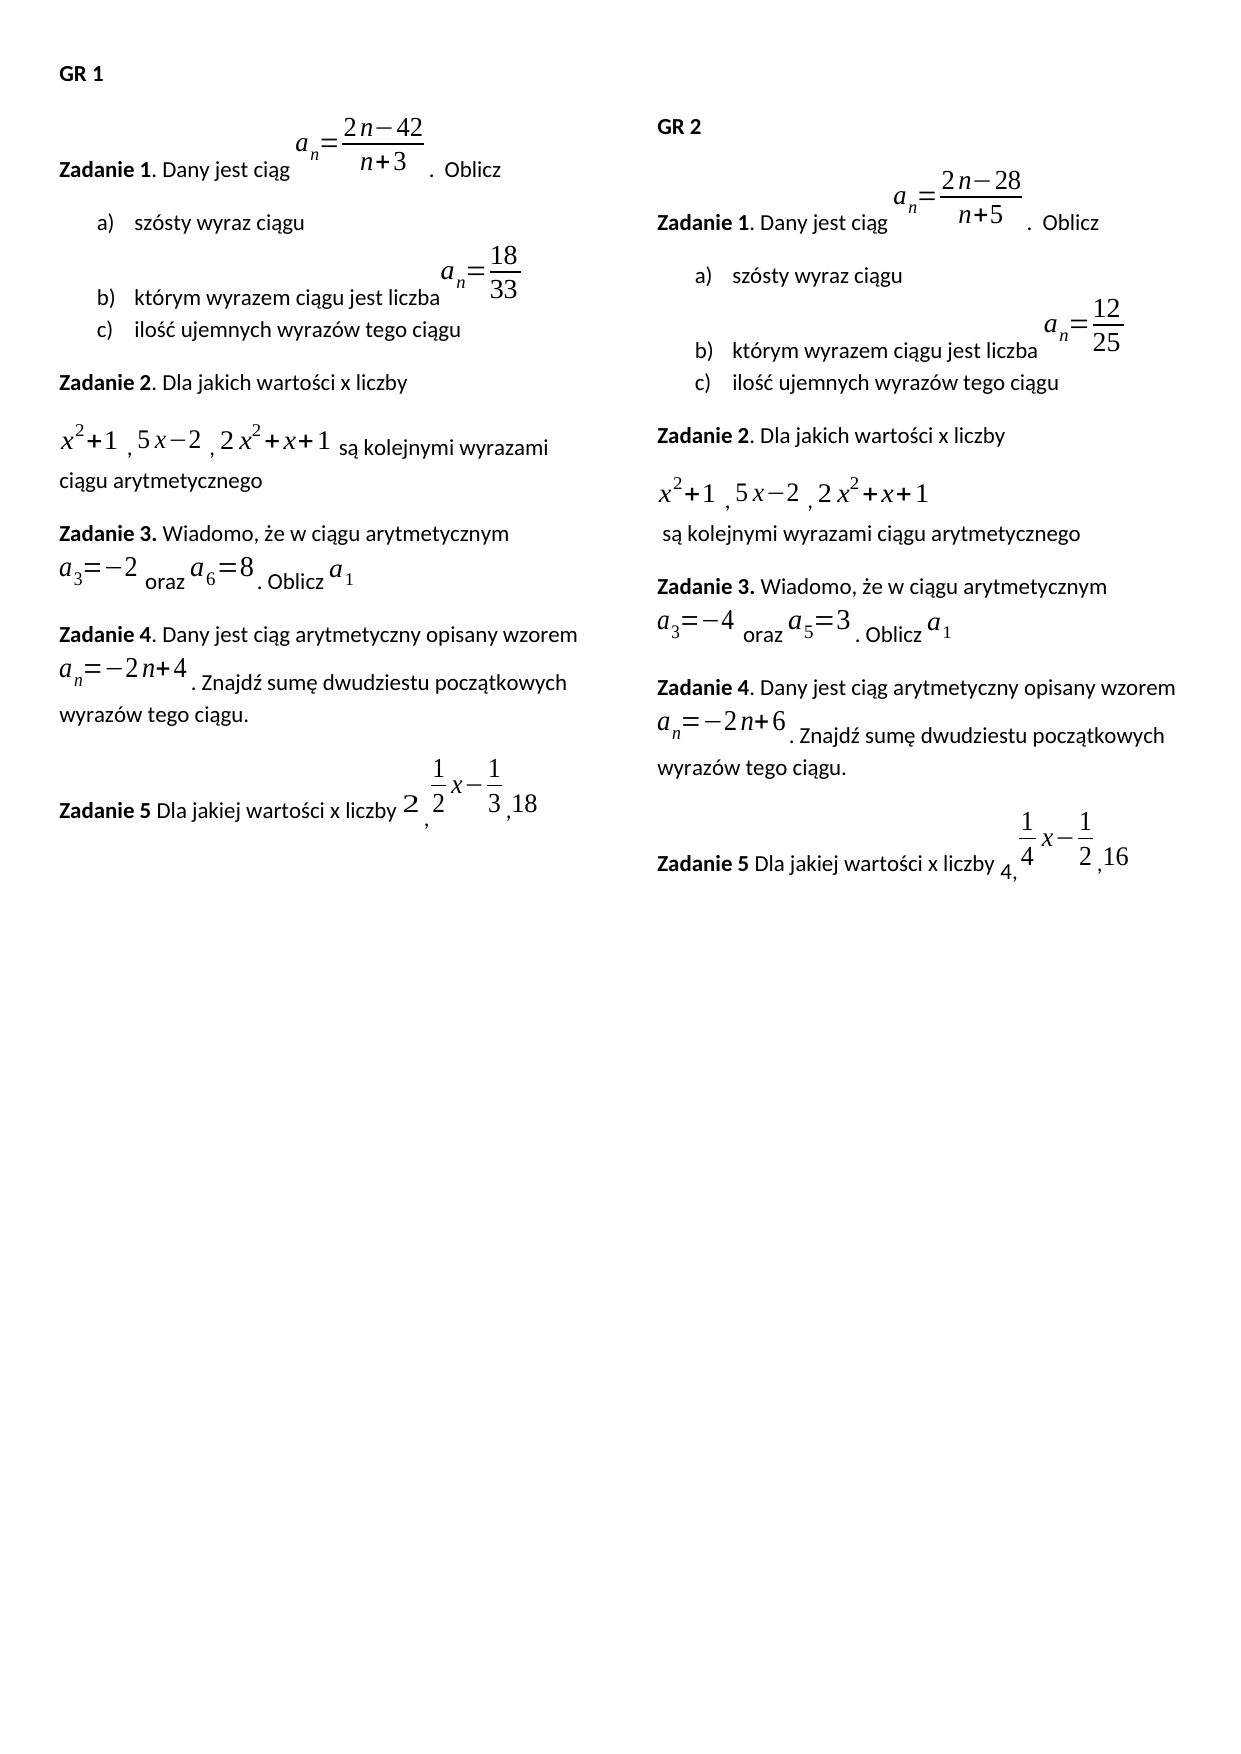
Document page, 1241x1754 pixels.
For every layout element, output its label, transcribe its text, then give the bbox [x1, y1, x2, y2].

text Zadanie 1. Dany jest ciąg . Oblicz [59, 112, 583, 183]
list którym wyrazem ciągu jest liczba [97, 240, 583, 311]
text Zadanie 5 Dla jakiej wartości x liczby ,, [59, 753, 583, 832]
text Zadanie 2. Dla jakich wartości x liczby [59, 368, 583, 396]
text Zadanie 5 Dla jakiej wartości x liczby 4,, [657, 806, 1181, 885]
list szósty wyraz ciągu [97, 208, 583, 236]
text Zadanie 1. Dany jest ciąg . Oblicz [657, 165, 1181, 236]
text Zadanie 3. Wiadomo, że w ciągu arytmetycznym oraz . Oblicz [657, 572, 1181, 648]
text , , są kolejnymi wyrazami ciągu arytmetycznego [657, 474, 1181, 547]
text Zadanie 4. Dany jest ciąg arytmetyczny opisany wzorem . Znajdź sumę dwudziestu początkowych wyrazów tego ciągu. [59, 620, 583, 728]
list szósty wyraz ciągu [694, 261, 1181, 289]
list ilość ujemnych wyrazów tego ciągu [694, 368, 1181, 396]
text Zadanie 4. Dany jest ciąg arytmetyczny opisany wzorem . Znajdź sumę dwudziestu początkowych wyrazów tego ciągu. [657, 673, 1181, 781]
text , , są kolejnymi wyrazami ciągu arytmetycznego [59, 421, 583, 494]
list którym wyrazem ciągu jest liczba [694, 293, 1181, 364]
text GR 2 [657, 112, 1181, 140]
list ilość ujemnych wyrazów tego ciągu [97, 315, 583, 343]
text GR 1 [59, 59, 583, 87]
text Zadanie 2. Dla jakich wartości x liczby [657, 421, 1181, 449]
text Zadanie 3. Wiadomo, że w ciągu arytmetycznym oraz . Oblicz [59, 519, 583, 595]
